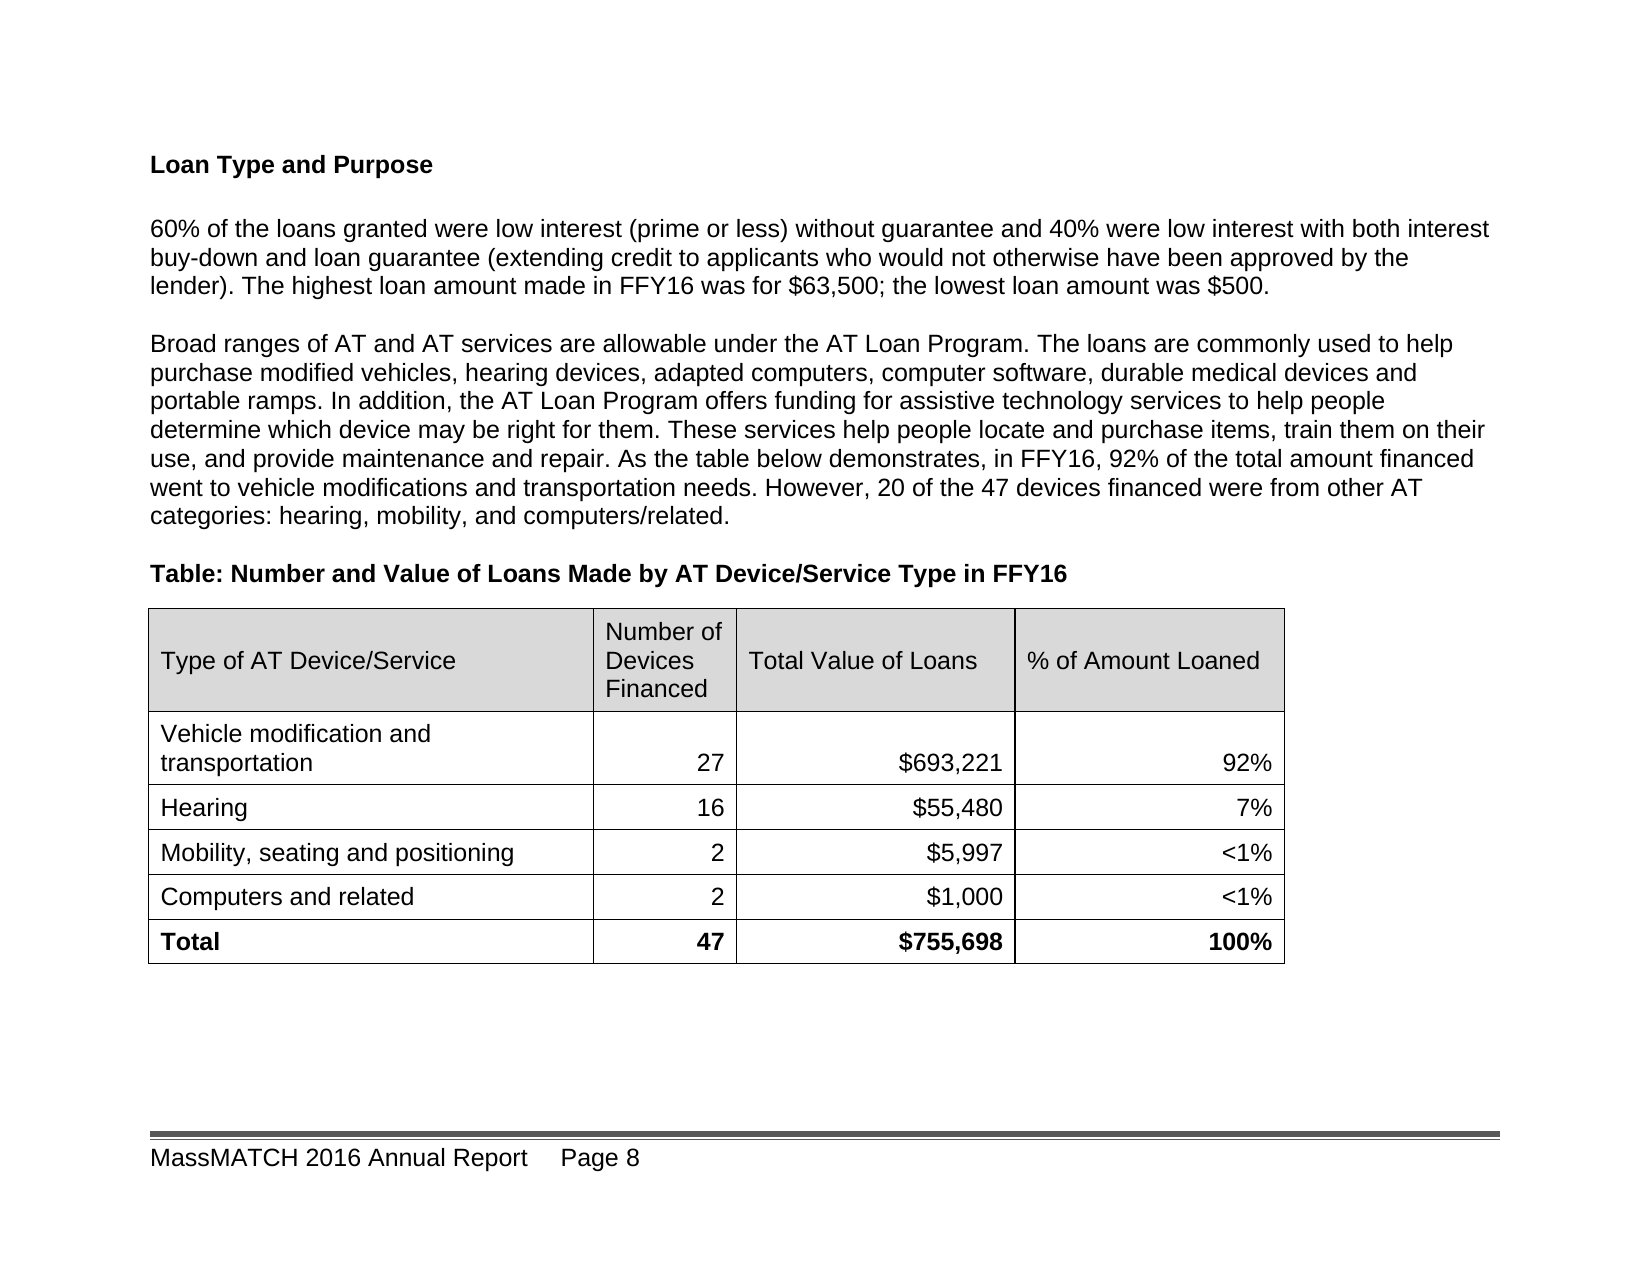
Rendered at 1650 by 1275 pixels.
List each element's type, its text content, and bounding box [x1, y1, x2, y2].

table_cell 2 [594, 875, 736, 918]
subtitle Loan Type and Purpose [150, 150, 1500, 179]
table_cell Hearing [149, 785, 593, 829]
table_cell Total [149, 920, 593, 963]
table_header Type of AT Device/Service [149, 609, 593, 711]
table_cell $55,480 [737, 785, 1014, 829]
table_header Number of Devices Financed [594, 609, 736, 711]
table_cell $693,221 [737, 712, 1014, 784]
table_cell <1% [1016, 875, 1284, 918]
table_cell 2 [594, 830, 736, 874]
text Table: Number and Value of Loans Made by AT Device/Service Type in FFY16 [150, 559, 1500, 587]
table_header % of Amount Loaned [1016, 609, 1284, 711]
table_cell <1% [1016, 830, 1284, 874]
table_cell $755,698 [737, 920, 1014, 963]
table_cell Mobility, seating and positioning [149, 830, 593, 874]
text 60% of the loans granted were low interest (prime or less) without guarantee and 40% were low interest with both interest buy-down and loan guarantee (extending credit to applicants who would not otherwise have been approved by the lender). The highest loan amount made in FFY16 was for $63,500; the lowest loan amount was $500. [150, 214, 1500, 300]
table_cell 7% [1016, 785, 1284, 829]
table_cell 27 [594, 712, 736, 784]
table_cell $1,000 [737, 875, 1014, 918]
table_cell Vehicle modification and transportation [149, 712, 593, 784]
table_cell Computers and related [149, 875, 593, 918]
table_cell 100% [1016, 920, 1284, 963]
text Broad ranges of AT and AT services are allowable under the AT Loan Program. The loans are commonly used to help purchase modified vehicles, hearing devices, adapted computers, computer software, durable medical devices and portable ramps. In addition, the AT Loan Program offers funding for assistive technology services to help people determine which device may be right for them. These services help people locate and purchase items, train them on their use, and provide maintenance and repair. As the table below demonstrates, in FFY16, 92% of the total amount financed went to vehicle modifications and transportation needs. However, 20 of the 47 devices financed were from other AT categories: hearing, mobility, and computers/related. [150, 329, 1500, 559]
table_cell 47 [594, 920, 736, 963]
table_cell $5,997 [737, 830, 1014, 874]
table_cell 16 [594, 785, 736, 829]
table_cell 92% [1016, 712, 1284, 784]
table_header Total Value of Loans [737, 609, 1014, 711]
